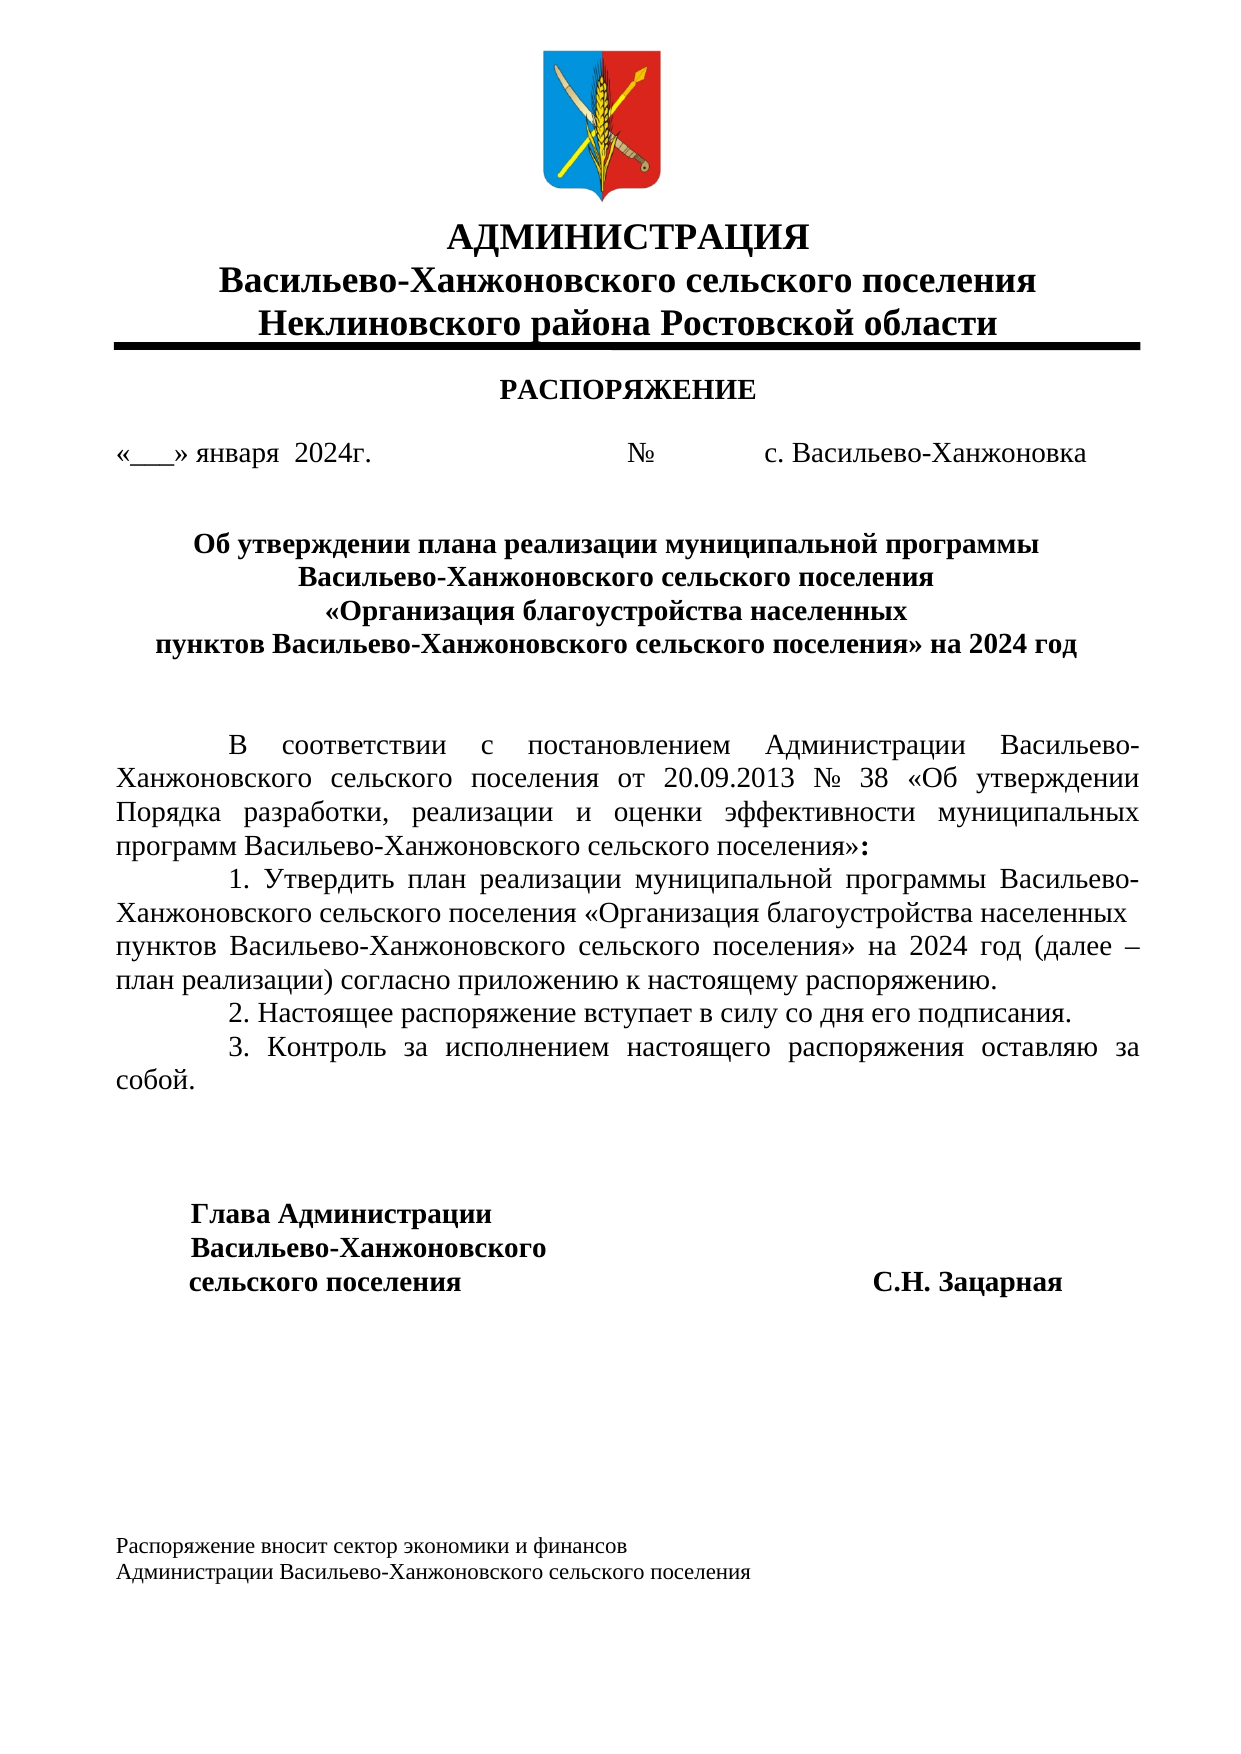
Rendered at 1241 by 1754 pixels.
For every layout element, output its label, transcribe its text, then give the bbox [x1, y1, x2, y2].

text «___» января 2024г. № с. Васильево-Ханжоновка [116, 435, 1140, 468]
text В соответствии с постановлением Администрации Васильево-Ханжоновского сельского поселения от 20.09.2013 № 38 «Об утверждении Порядка разработки, реализации и оценки эффективности муниципальных программ Васильево-Ханжоновского сельского поселения»: [116, 727, 1140, 861]
text 1. Утвердить план реализации муниципальной программы Васильево-Ханжоновского сельского поселения «Организация благоустройства населенных [116, 861, 1140, 928]
text Васильево-Ханжоновского сельского поселения [116, 257, 1140, 301]
text Администрации Васильево-Ханжоновского сельского поселения [116, 1558, 1140, 1585]
text Неклиновского района Ростовской области [116, 301, 1140, 342]
text АДМИНИСТРАЦИЯ [116, 214, 1140, 257]
text сельского поселения С.Н. Зацарная [116, 1264, 1140, 1297]
text Васильево-Ханжоновского [116, 1230, 1140, 1264]
text пунктов Васильево-Ханжоновского сельского поселения» на 2024 год (далее – план реализации) согласно приложению к настоящему распоряжению. [116, 928, 1140, 995]
text 2. Настоящее распоряжение вступает в силу со дня его подписания. [116, 995, 1140, 1029]
table_header Об утверждении плана реализации муниципальной программы Васильево-Ханжоновского сельского поселения «Организация благоустройства населенных пунктов Васильево-Ханжоновского сельского поселения» на 2024 год [104, 526, 1128, 660]
text РАСПОРЯЖЕНИЕ [116, 372, 1140, 406]
text 3. Контроль за исполнением настоящего распоряжения оставляю за собой. [116, 1029, 1140, 1096]
picture [538, 49, 675, 206]
text Распоряжение вносит сектор экономики и финансов [116, 1532, 1140, 1558]
text Глава Администрации [116, 1197, 1140, 1230]
